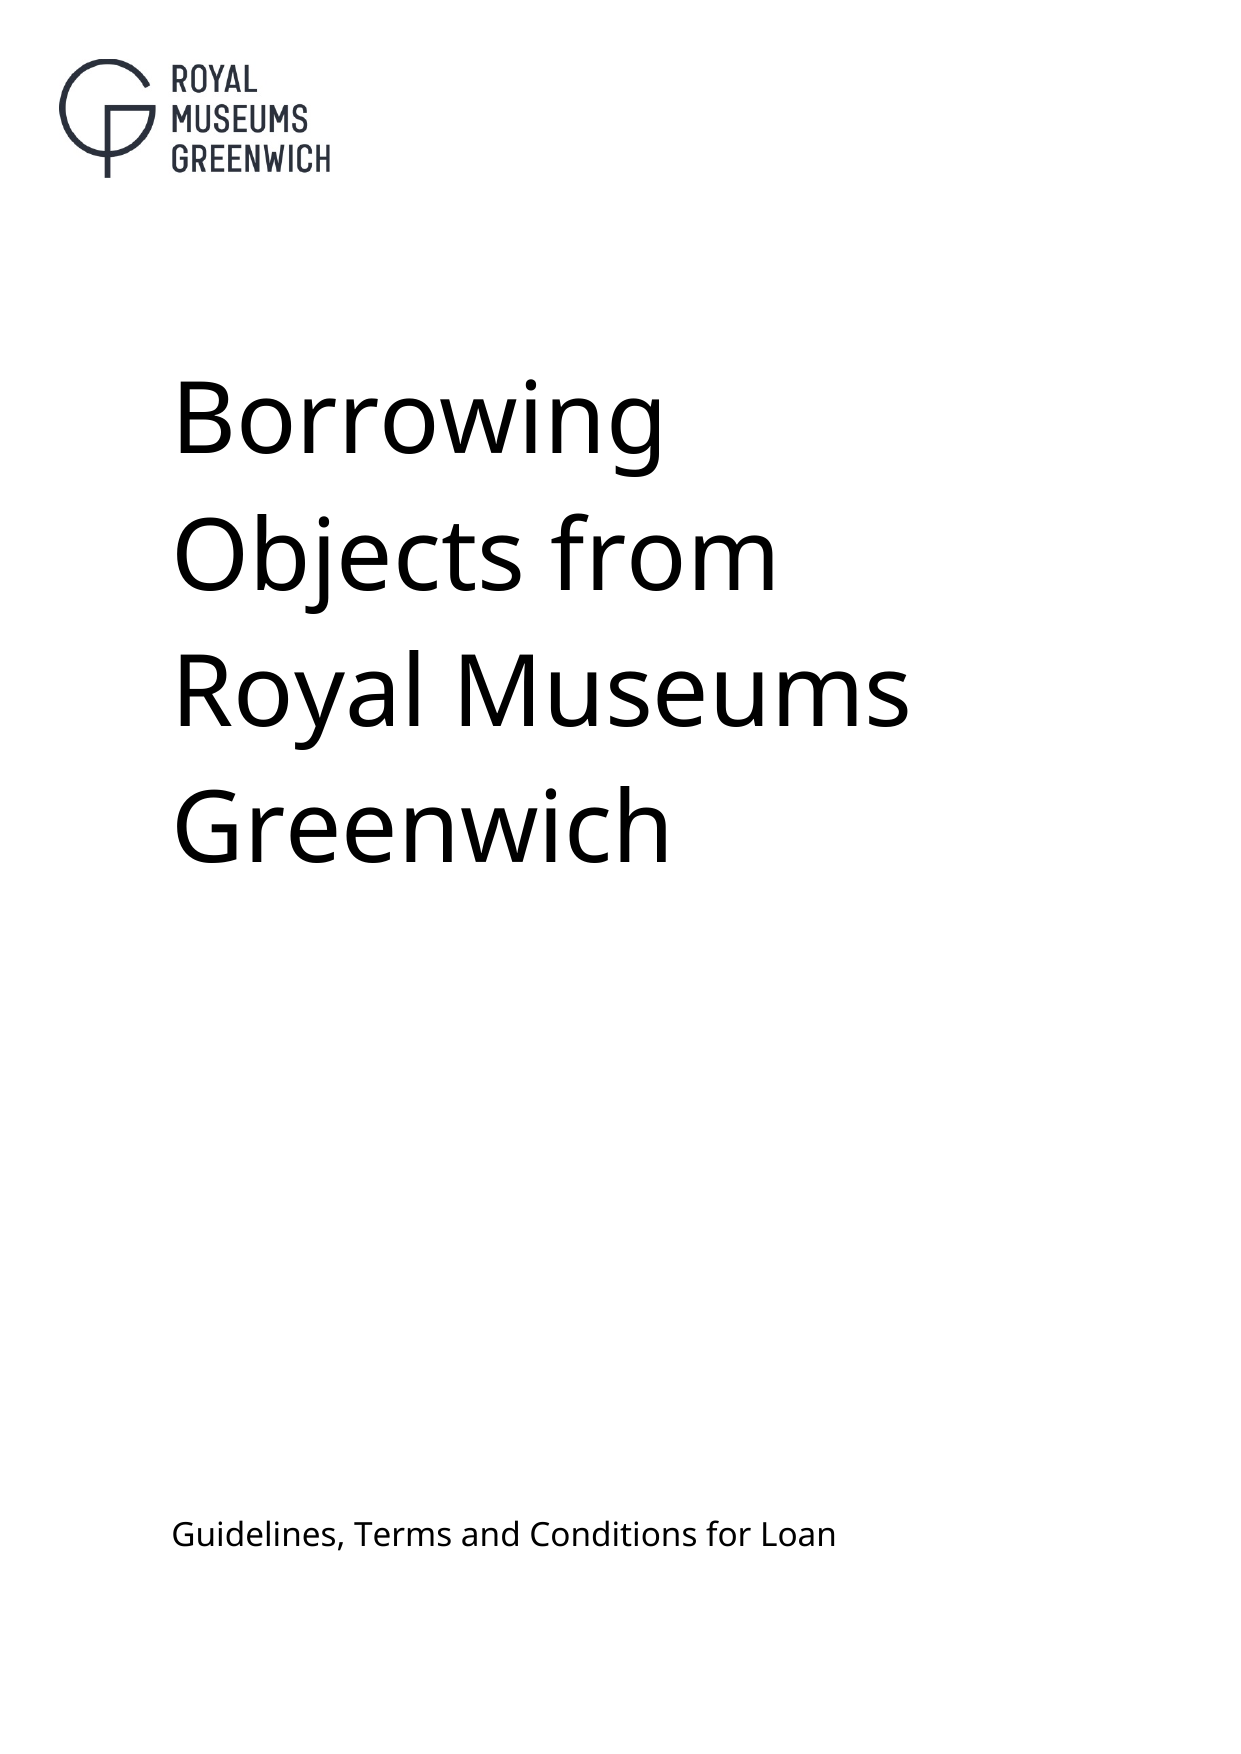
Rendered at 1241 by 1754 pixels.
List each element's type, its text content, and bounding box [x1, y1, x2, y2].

text Borrowing Objects from [171, 347, 945, 619]
text Royal Museums Greenwich [171, 619, 945, 892]
text Guidelines, Terms and Conditions for Loan [171, 1511, 945, 1556]
picture [59, 59, 330, 178]
